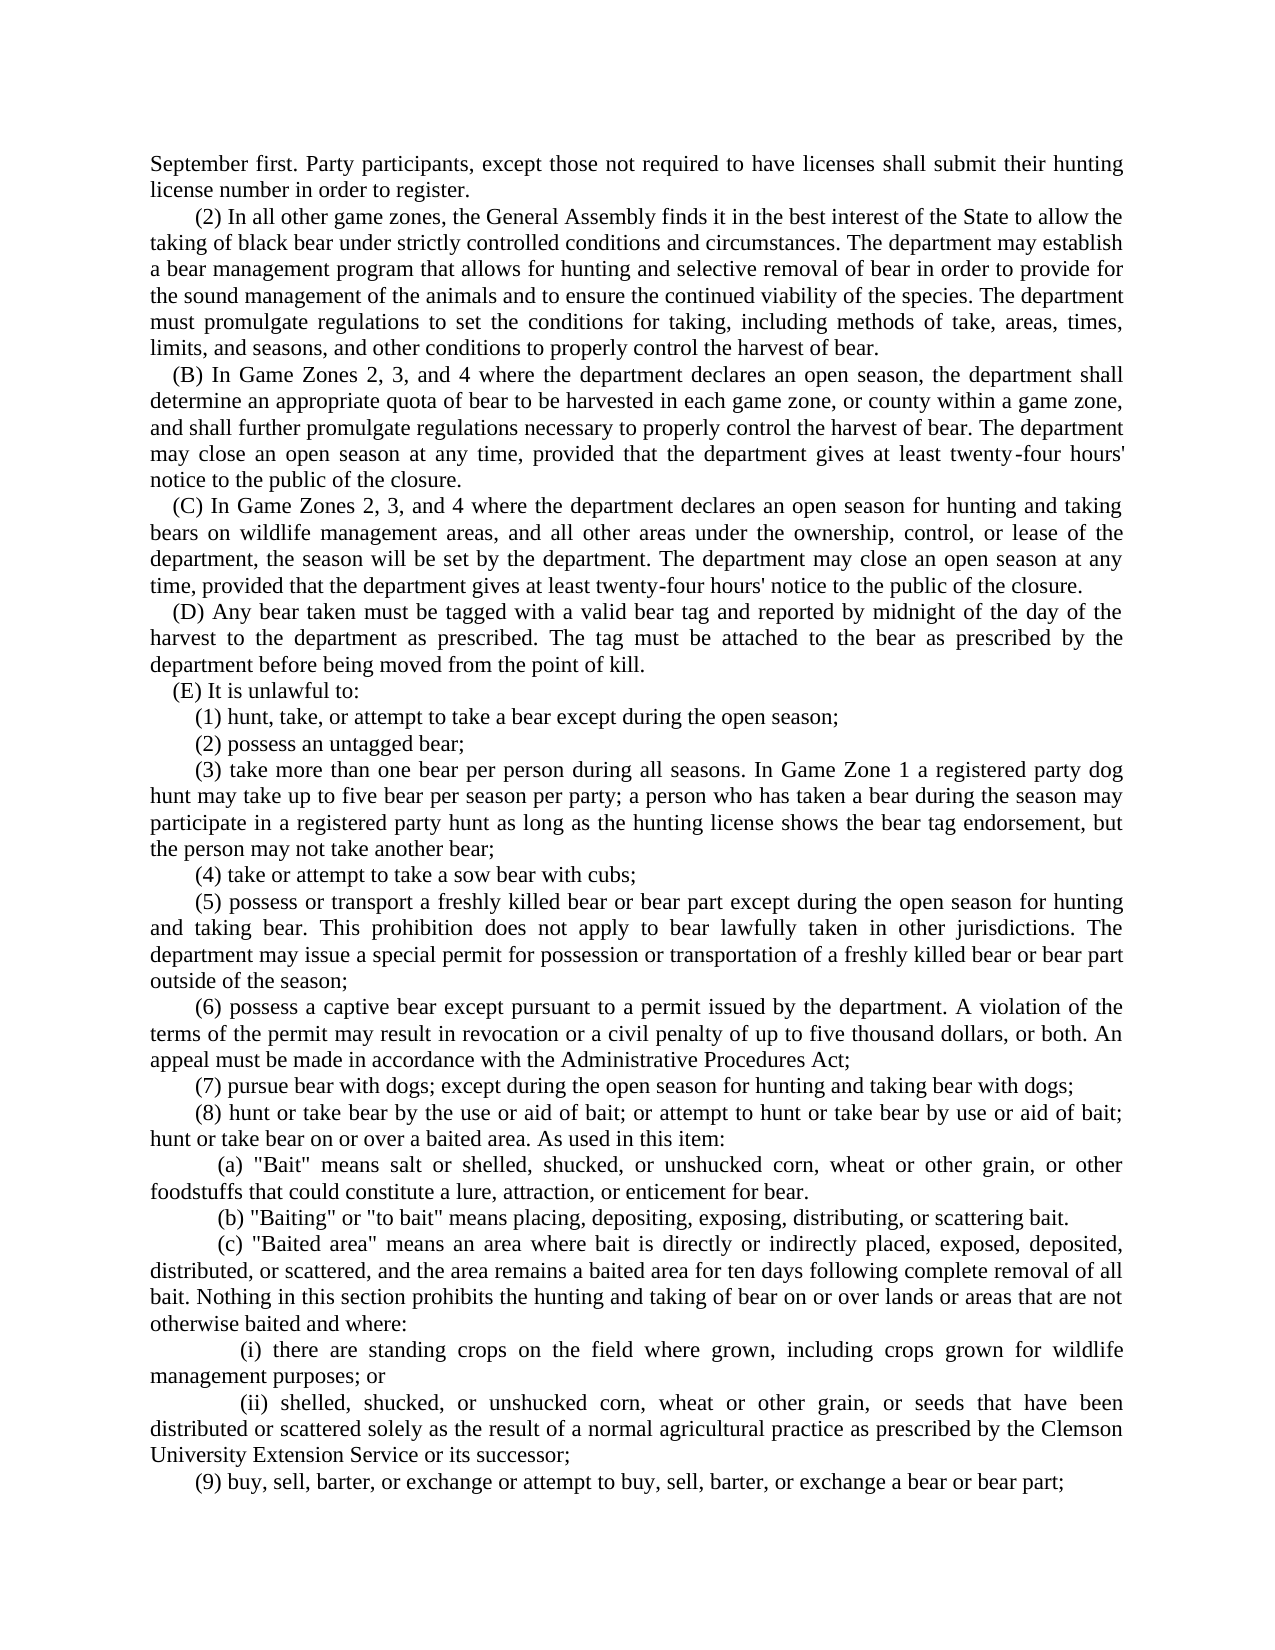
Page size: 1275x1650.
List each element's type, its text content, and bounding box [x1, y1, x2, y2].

text (b) "Baiting" or "to bait" means placing, depositing, exposing, distributing, or scattering bait. [150, 1204, 1125, 1231]
text (3) take more than one bear per person during all seasons. In Game Zone 1 a registered party dog hunt may take up to five bear per season per party; a person who has taken a bear during the season may participate in a registered party hunt as long as the hunting license shows the bear tag endorsement, but the person may not take another bear; [150, 756, 1125, 862]
text (a) "Bait" means salt or shelled, shucked, or unshucked corn, wheat or other grain, or other foodstuffs that could constitute a lure, attraction, or enticement for bear. [150, 1151, 1125, 1204]
text (9) buy, sell, barter, or exchange or attempt to buy, sell, barter, or exchange a bear or bear part; [150, 1468, 1125, 1494]
text (7) pursue bear with dogs; except during the open season for hunting and taking bear with dogs; [150, 1072, 1125, 1099]
text (i) there are standing crops on the field where grown, including crops grown for wildlife management purposes; or [150, 1336, 1125, 1389]
text (4) take or attempt to take a sow bear with cubs; [150, 862, 1125, 888]
text (5) possess or transport a freshly killed bear or bear part except during the open season for hunting and taking bear. This prohibition does not apply to bear lawfully taken in other jurisdictions. The department may issue a special permit for possession or transportation of a freshly killed bear or bear part outside of the season; [150, 888, 1125, 993]
text (2) possess an untagged bear; [150, 730, 1125, 756]
text (E) It is unlawful to: [150, 677, 1125, 703]
text (ii) shelled, shucked, or unshucked corn, wheat or other grain, or seeds that have been distributed or scattered solely as the result of a normal agricultural practice as prescribed by the Clemson University Extension Service or its successor; [150, 1389, 1125, 1468]
text (1) hunt, take, or attempt to take a bear except during the open season; [150, 703, 1125, 730]
text (2) In all other game zones, the General Assembly finds it in the best interest of the State to allow the taking of black bear under strictly controlled conditions and circumstances. The department may establish a bear management program that allows for hunting and selective removal of bear in order to provide for the sound management of the animals and to ensure the continued viability of the species. The department must promulgate regulations to set the conditions for taking, including methods of take, areas, times, limits, and seasons, and other conditions to properly control the harvest of bear. [150, 203, 1125, 361]
text (6) possess a captive bear except pursuant to a permit issued by the department. A violation of the terms of the permit may result in revocation or a civil penalty of up to five thousand dollars, or both. An appeal must be made in accordance with the Administrative Procedures Act; [150, 993, 1125, 1072]
text (B) In Game Zones 2, 3, and 4 where the department declares an open season, the department shall determine an appropriate quota of bear to be harvested in each game zone, or county within a game zone, and shall further promulgate regulations necessary to properly control the harvest of bear. The department may close an open season at any time, provided that the department gives at least twenty-four hours' notice to the public of the closure. [150, 361, 1125, 493]
text (c) "Baited area" means an area where bait is directly or indirectly placed, exposed, deposited, distributed, or scattered, and the area remains a baited area for ten days following complete removal of all bait. Nothing in this section prohibits the hunting and taking of bear on or over lands or areas that are not otherwise baited and where: [150, 1231, 1125, 1336]
text (D) Any bear taken must be tagged with a valid bear tag and reported by midnight of the day of the harvest to the department as prescribed. The tag must be attached to the bear as prescribed by the department before being moved from the point of kill. [150, 598, 1125, 677]
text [150, 150, 1125, 203]
text (C) In Game Zones 2, 3, and 4 where the department declares an open season for hunting and taking bears on wildlife management areas, and all other areas under the ownership, control, or lease of the department, the season will be set by the department. The department may close an open season at any time, provided that the department gives at least twenty-four hours' notice to the public of the closure. [150, 493, 1125, 598]
text (8) hunt or take bear by the use or aid of bait; or attempt to hunt or take bear by use or aid of bait; hunt or take bear on or over a baited area. As used in this item: [150, 1099, 1125, 1151]
